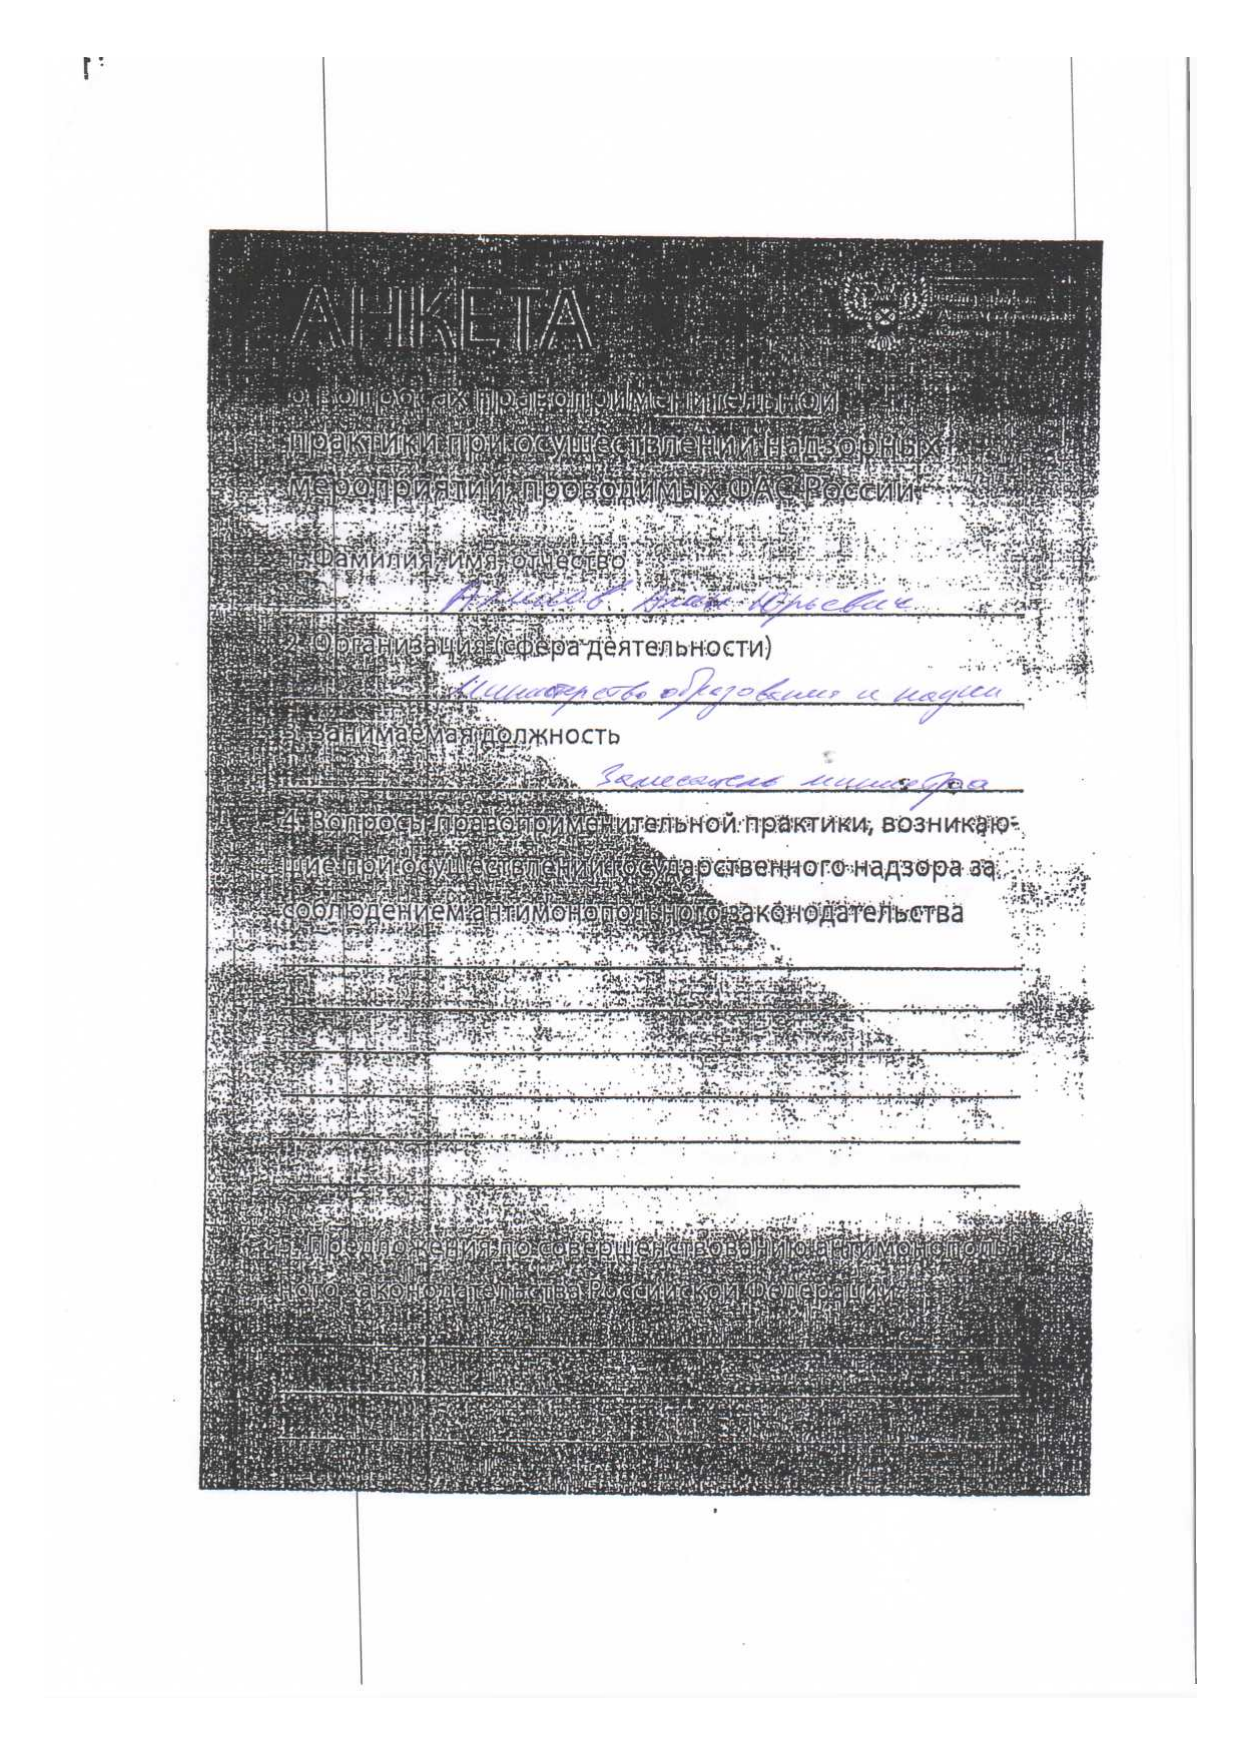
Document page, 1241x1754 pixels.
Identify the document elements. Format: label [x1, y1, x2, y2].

picture [44, 57, 1197, 1698]
